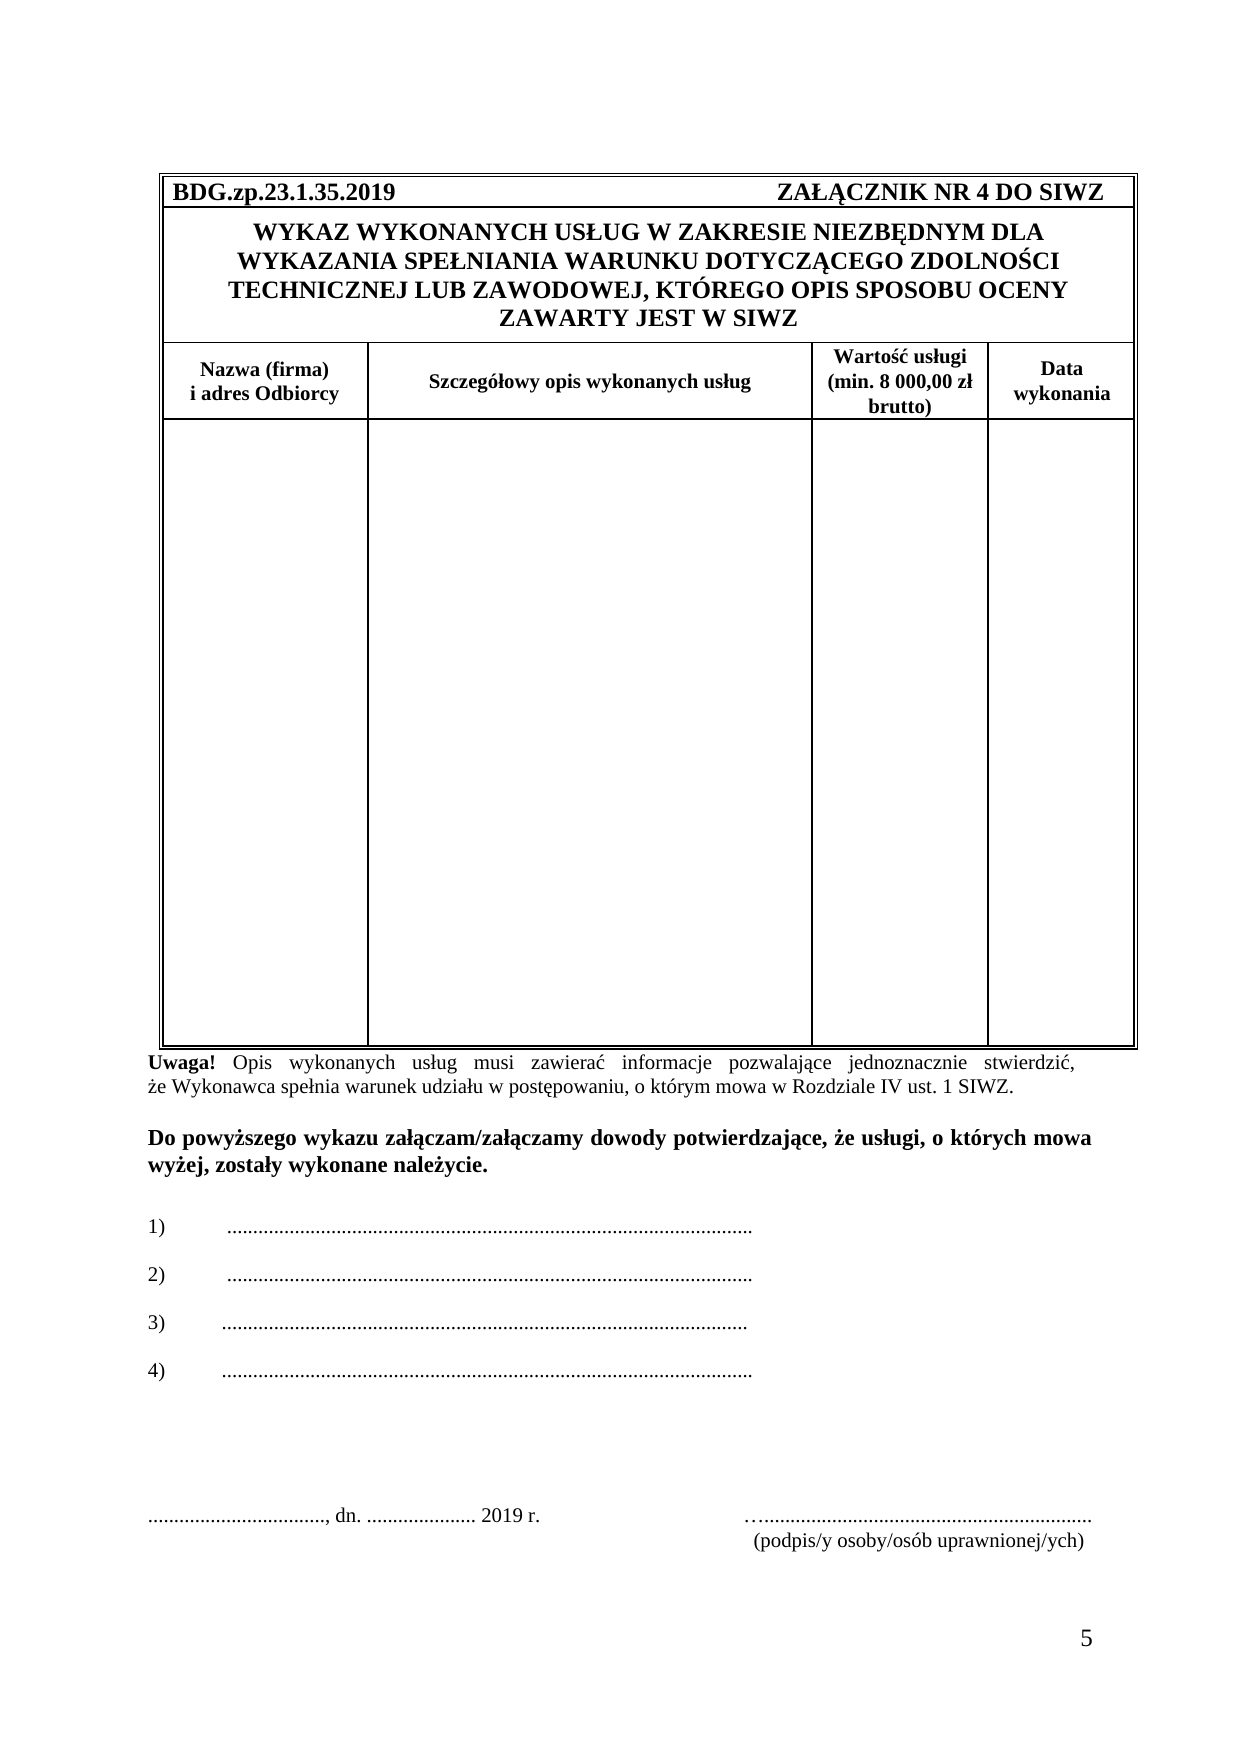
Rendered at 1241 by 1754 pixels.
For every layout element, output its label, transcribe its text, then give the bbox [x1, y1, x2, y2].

text 4) ...................................................................................................... [148, 1358, 1093, 1382]
table_cell Nazwa (firma) i adres Odbiorcy [164, 343, 367, 418]
table_cell [164, 420, 367, 1045]
table_cell Szczegółowy opis wykonanych usług [369, 343, 811, 418]
text .................................., dn. ..................... 2019 r. …............................................................... [148, 1502, 1093, 1527]
text 1) ..................................................................................................... [148, 1214, 1093, 1238]
text 3) ..................................................................................................... [148, 1310, 1093, 1334]
table_header BDG.zp.23.1.35.2019 ZAŁĄCZNIK NR 4 DO SIWZ [164, 177, 1133, 206]
table_cell [989, 420, 1133, 1045]
text Do powyższego wykazu załączam/załączamy dowody potwierdzające, że usługi, o których mowa wyżej, zostały wykonane należycie. [148, 1124, 1093, 1177]
text 2) ..................................................................................................... [148, 1262, 1093, 1286]
table_cell WYKAZ WYKONANYCH USŁUG W ZAKRESIE NIEZBĘDNYM DLA WYKAZANIA SPEŁNIANIA WARUNKU DOTYCZĄCEGO ZDOLNOŚCI TECHNICZNEJ LUB ZAWODOWEJ, KTÓREGO OPIS SPOSOBU OCENY ZAWARTY JEST W SIWZ [164, 208, 1133, 342]
table_cell Data wykonania [989, 343, 1133, 418]
table_cell [369, 420, 811, 1045]
table_cell Wartość usługi (min. 8 000,00 zł brutto) [813, 343, 987, 418]
table_cell [813, 420, 987, 1045]
text Uwaga! Opis wykonanych usług musi zawierać informacje pozwalające jednoznacznie stwierdzić, że Wykonawca spełnia warunek udziału w postępowaniu, o którym mowa w Rozdziale IV ust. 1 SIWZ. [148, 1050, 1093, 1098]
text (podpis/y osoby/osób uprawnionej/ych) [738, 1527, 1093, 1552]
